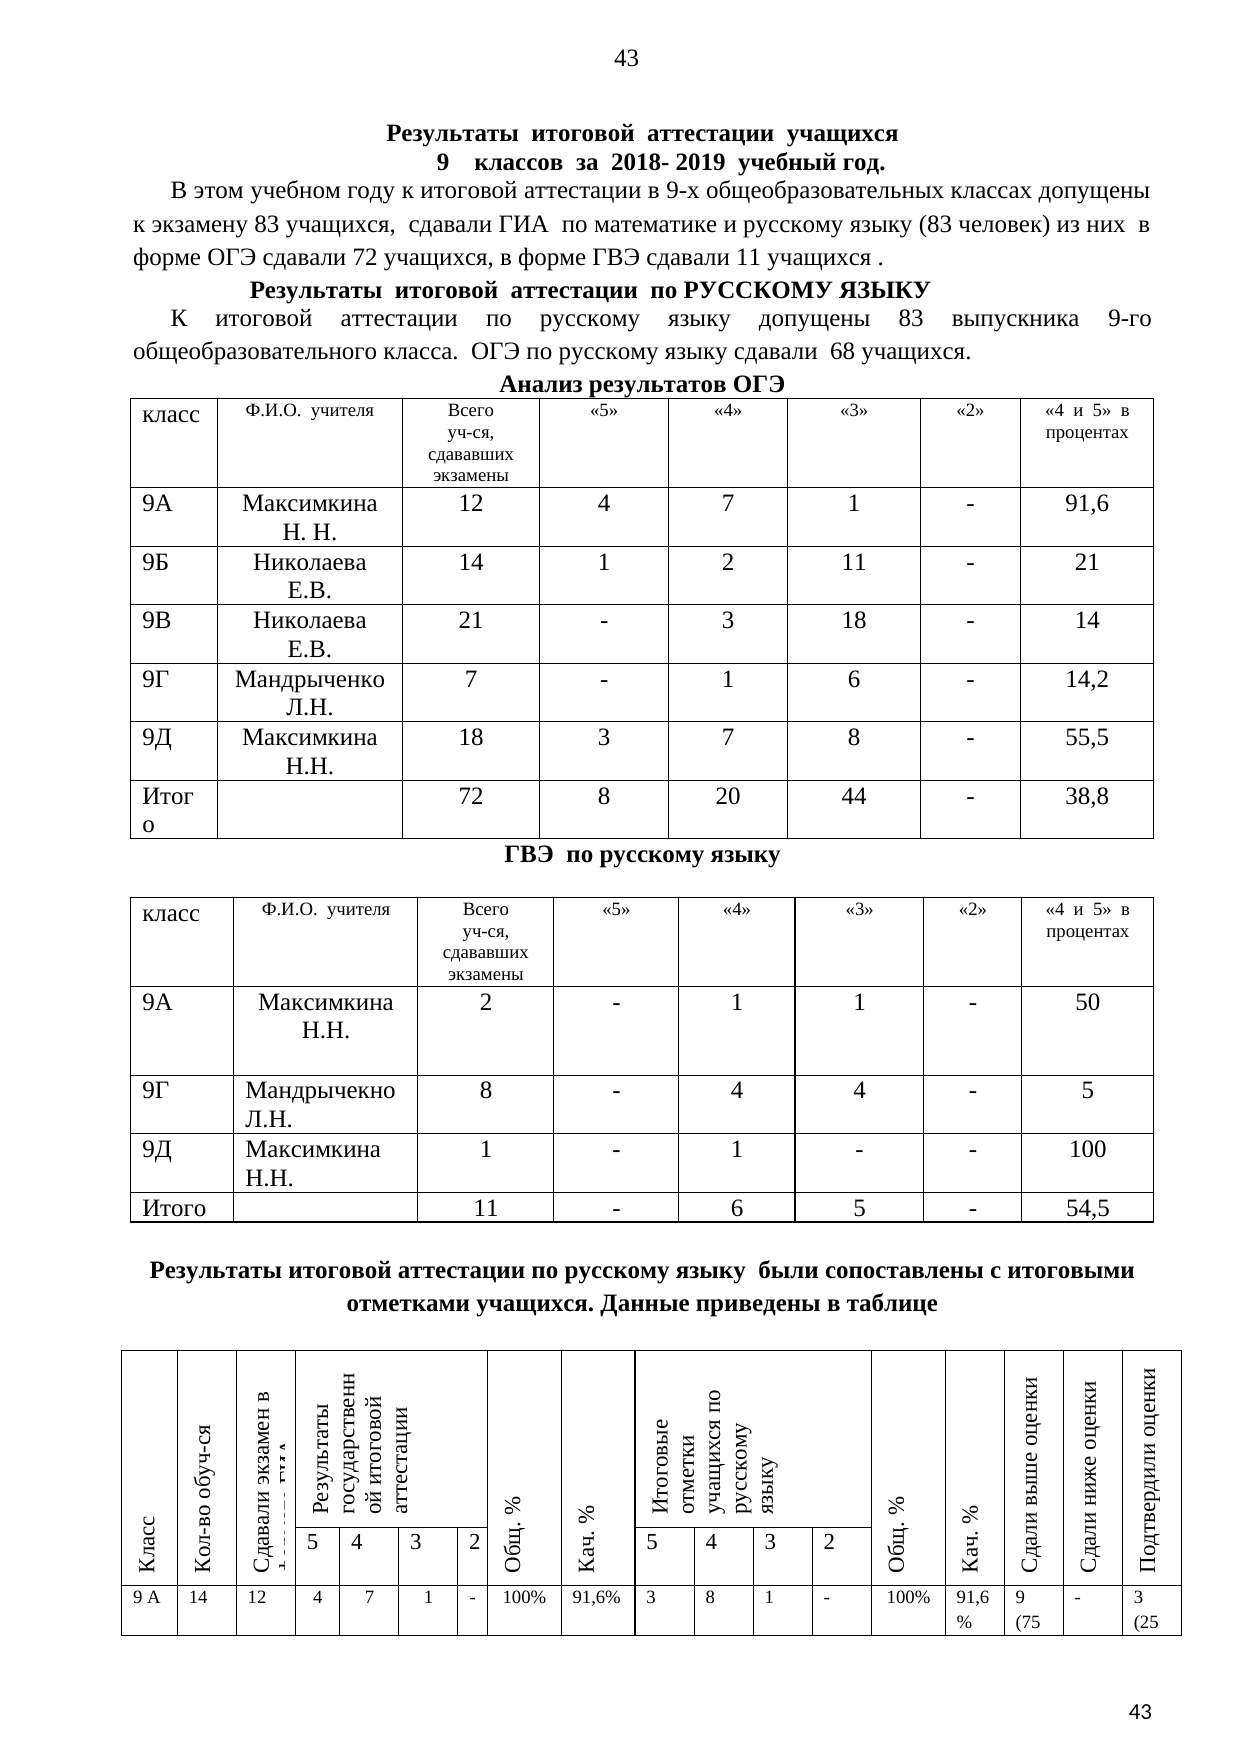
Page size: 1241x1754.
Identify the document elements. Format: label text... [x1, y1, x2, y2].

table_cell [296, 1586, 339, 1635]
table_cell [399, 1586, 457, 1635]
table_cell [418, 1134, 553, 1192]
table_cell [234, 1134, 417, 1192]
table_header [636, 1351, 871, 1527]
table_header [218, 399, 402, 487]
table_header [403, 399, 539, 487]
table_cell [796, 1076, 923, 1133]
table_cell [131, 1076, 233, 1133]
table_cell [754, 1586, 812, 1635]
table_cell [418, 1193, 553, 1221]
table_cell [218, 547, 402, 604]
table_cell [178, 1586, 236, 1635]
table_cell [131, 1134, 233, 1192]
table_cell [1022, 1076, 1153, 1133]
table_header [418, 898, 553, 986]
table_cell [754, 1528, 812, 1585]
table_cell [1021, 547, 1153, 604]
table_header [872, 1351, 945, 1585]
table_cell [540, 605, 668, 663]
text К итоговой аттестации по русскому языку допущены 83 выпускника 9-го общеобразовательного класса. ОГЭ по русскому языку сдавали 68 учащихся. [133, 303, 1152, 365]
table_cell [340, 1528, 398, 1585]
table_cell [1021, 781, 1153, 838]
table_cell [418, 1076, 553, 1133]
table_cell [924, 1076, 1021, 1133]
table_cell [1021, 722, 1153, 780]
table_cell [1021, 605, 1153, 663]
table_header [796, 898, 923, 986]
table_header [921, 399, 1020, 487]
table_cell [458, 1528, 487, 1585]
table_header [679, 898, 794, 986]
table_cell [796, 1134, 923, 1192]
text Результаты итоговой аттестации по РУССКОМУ ЯЗЫКУ [133, 275, 1152, 303]
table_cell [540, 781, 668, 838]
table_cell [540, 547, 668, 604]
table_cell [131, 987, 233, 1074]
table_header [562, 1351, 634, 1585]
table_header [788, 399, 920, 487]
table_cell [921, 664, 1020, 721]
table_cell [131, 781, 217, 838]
text Результаты итоговой аттестации по русскому языку были сопоставлены с итоговыми отметками учащихся. Данные приведены в таблице [133, 1256, 1152, 1317]
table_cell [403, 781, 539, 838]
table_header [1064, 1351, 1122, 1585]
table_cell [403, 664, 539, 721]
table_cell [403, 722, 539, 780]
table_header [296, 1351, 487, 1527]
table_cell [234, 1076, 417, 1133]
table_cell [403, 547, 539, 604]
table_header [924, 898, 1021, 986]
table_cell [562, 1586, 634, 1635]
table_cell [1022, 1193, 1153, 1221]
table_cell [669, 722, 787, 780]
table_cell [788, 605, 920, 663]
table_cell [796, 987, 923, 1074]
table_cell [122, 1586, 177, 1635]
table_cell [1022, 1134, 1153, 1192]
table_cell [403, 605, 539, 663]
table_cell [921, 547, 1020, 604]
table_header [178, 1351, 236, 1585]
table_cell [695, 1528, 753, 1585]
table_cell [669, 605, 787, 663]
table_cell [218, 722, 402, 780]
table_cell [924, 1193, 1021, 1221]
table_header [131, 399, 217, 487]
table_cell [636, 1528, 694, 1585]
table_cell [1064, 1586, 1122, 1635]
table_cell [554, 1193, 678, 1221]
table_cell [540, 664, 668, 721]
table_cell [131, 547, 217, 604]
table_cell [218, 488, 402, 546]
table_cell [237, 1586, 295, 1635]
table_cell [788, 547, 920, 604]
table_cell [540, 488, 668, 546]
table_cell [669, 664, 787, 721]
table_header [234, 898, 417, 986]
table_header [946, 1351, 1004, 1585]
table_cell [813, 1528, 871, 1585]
list классов за 2018- 2019 учебный год. [170, 147, 1152, 176]
text Результаты итоговой аттестации учащихся [133, 118, 1152, 147]
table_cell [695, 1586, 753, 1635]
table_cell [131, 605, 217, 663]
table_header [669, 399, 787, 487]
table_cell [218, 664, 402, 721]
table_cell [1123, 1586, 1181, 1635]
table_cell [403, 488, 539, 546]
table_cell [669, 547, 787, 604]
text В этом учебном году к итоговой аттестации в 9-х общеобразовательных классах допущены к экзамену 83 учащихся, сдавали ГИА по математике и русскому языку (83 человек) из них в форме ОГЭ сдавали 72 учащихся, в форме ГВЭ сдавали 11 учащихся . [133, 176, 1152, 270]
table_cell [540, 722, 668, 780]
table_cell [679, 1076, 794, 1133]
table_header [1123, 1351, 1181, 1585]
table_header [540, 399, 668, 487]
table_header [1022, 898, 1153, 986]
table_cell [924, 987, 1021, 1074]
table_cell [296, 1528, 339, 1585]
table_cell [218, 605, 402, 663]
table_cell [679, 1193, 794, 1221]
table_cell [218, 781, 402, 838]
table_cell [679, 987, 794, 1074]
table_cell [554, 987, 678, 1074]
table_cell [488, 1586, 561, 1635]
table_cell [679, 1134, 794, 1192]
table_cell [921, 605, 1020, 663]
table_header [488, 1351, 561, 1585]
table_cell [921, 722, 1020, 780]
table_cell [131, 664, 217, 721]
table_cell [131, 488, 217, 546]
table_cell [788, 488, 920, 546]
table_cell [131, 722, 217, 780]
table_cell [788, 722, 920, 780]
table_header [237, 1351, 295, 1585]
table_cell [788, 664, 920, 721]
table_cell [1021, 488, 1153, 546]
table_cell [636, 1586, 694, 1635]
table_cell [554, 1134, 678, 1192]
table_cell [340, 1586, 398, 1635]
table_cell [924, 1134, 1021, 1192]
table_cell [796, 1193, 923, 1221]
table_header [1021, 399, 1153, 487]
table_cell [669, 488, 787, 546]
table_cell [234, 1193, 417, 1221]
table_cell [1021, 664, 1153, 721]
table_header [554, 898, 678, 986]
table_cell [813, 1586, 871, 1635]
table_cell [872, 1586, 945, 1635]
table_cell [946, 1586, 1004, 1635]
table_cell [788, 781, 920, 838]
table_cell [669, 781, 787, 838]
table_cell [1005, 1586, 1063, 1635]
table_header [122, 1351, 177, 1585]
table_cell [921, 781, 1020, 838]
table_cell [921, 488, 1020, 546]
text Анализ результатов ОГЭ [133, 369, 1152, 398]
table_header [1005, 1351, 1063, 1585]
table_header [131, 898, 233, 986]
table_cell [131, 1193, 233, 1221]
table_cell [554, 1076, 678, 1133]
text ГВЭ по русскому языку [133, 839, 1152, 868]
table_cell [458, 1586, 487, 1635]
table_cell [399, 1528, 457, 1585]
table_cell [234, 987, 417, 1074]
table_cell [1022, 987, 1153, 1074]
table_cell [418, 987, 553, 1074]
